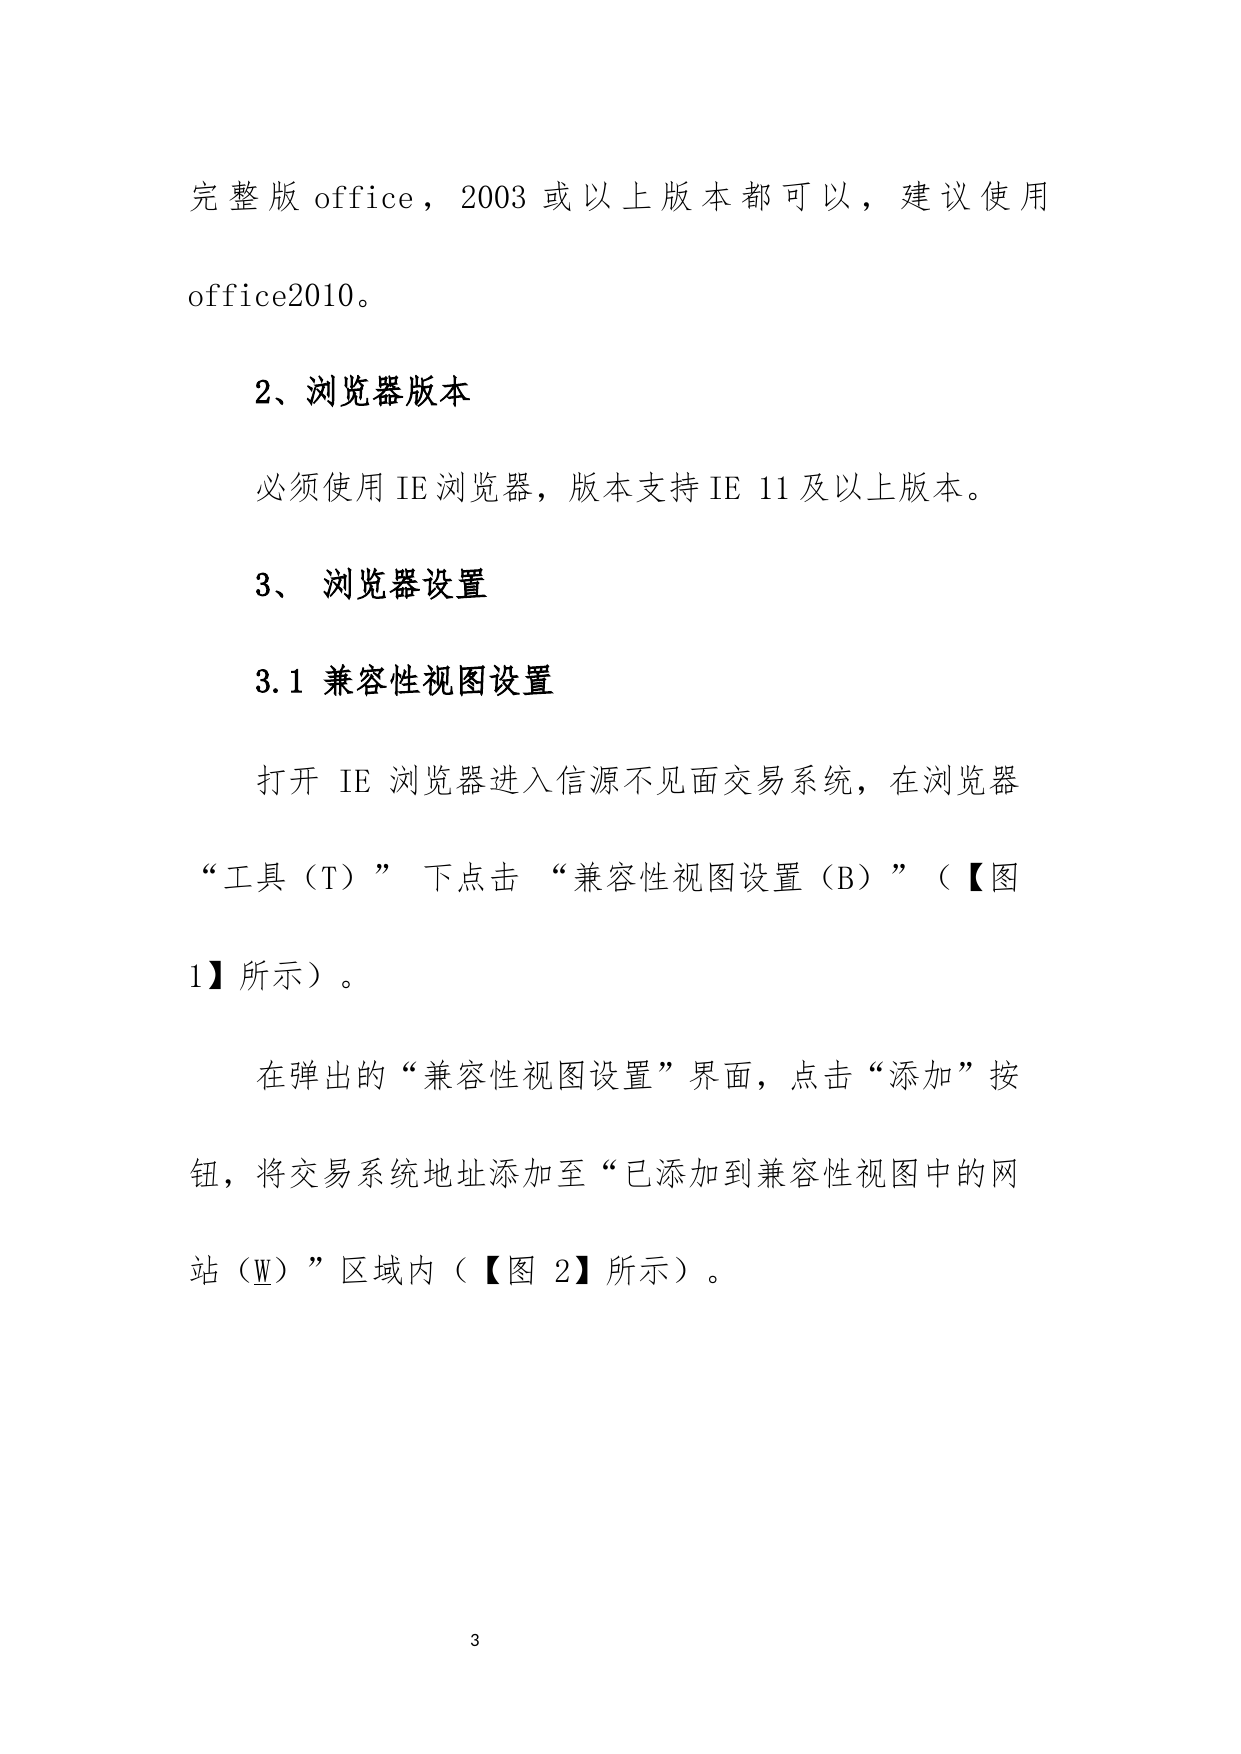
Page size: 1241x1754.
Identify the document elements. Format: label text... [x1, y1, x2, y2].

text 在弹出的“兼容性视图设置”界面，点击“添加”按钮，将交易系统地址添加至“已添加到兼容性视图中的网站（W）”区域内（【图 2】所示）。 [187, 1041, 1053, 1301]
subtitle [187, 162, 1053, 324]
subtitle 3、 浏览器设置 [187, 549, 1053, 614]
subtitle 必须使用IE浏览器，版本支持IE 11及以上版本。 [187, 452, 1053, 517]
subtitle 2、浏览器版本 [187, 356, 1053, 421]
text 打开 IE 浏览器进入信源不见面交易系统，在浏览器“工具（T）” 下点击 “兼容性视图设置（B）”（【图 1】所示）。 [187, 746, 1053, 1006]
subtitle 3.1 兼容性视图设置 [187, 645, 1053, 710]
